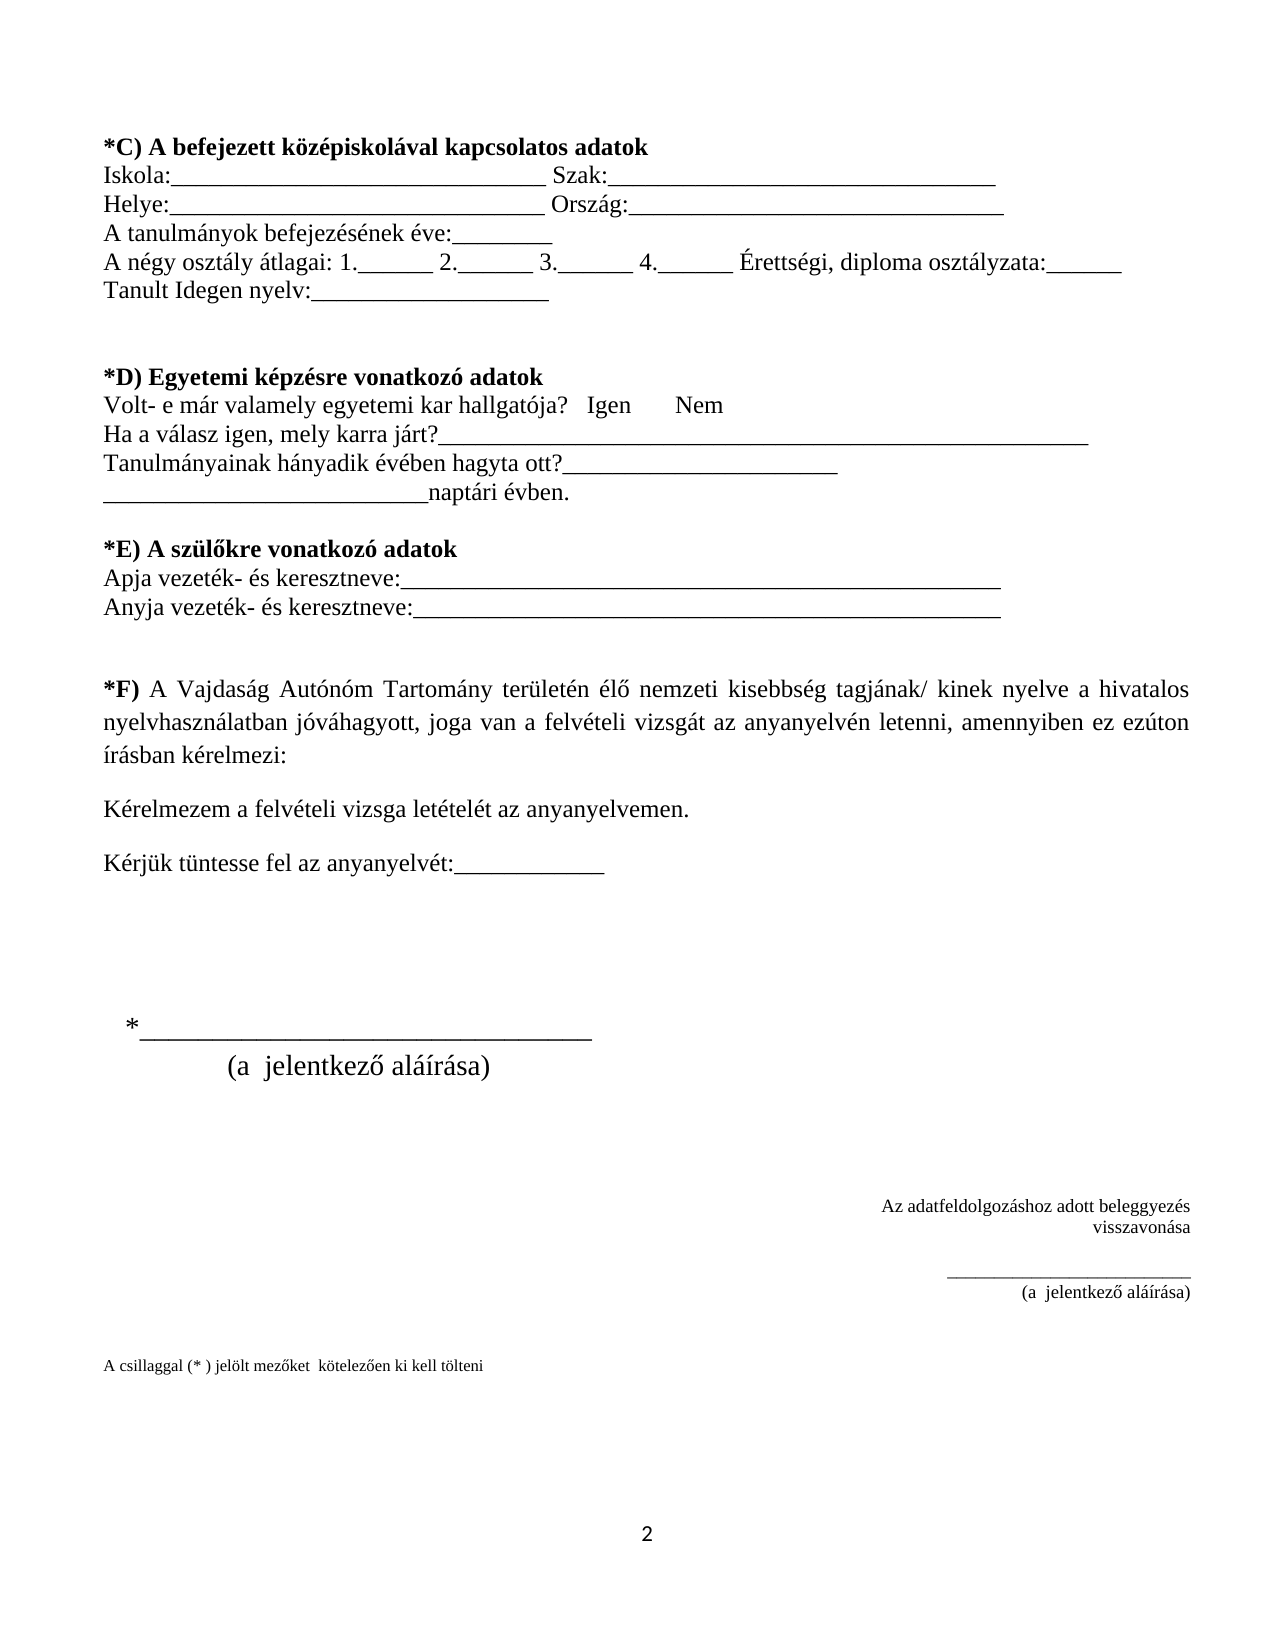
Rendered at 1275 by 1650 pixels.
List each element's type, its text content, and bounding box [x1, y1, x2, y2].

text Kérjük tüntesse fel az anyanyelvét:____________ [103, 848, 1191, 877]
text A négy osztály átlagai: 1.______ 2.______ 3.______ 4.______ Érettségi, diploma osztályzata:______ [103, 247, 1191, 276]
text A tanulmányok befejezésének éve:________ [103, 218, 1191, 247]
text Tanult Idegen nyelv:___________________ [103, 276, 1191, 304]
text Kérelmezem a felvételi vizsga letételét az anyanyelvemen. [103, 794, 1191, 823]
text *_______________________________ [103, 1010, 1191, 1043]
text Apja vezeték- és keresztneve:________________________________________________ [103, 563, 1191, 592]
text Az adatfeldolgozáshoz adott beleggyezés [478, 1194, 1191, 1216]
text Anyja vezeték- és keresztneve:_______________________________________________ [103, 592, 1191, 621]
text Volt- e már valamely egyetemi kar hallgatója? Igen Nem [103, 391, 1191, 419]
text Helye:______________________________ Ország:______________________________ [103, 189, 1191, 218]
text visszavonása [478, 1216, 1191, 1238]
text Iskola:______________________________ Szak:_______________________________ [103, 161, 1191, 189]
text *D) Egyetemi képzésre vonatkozó adatok [103, 362, 1191, 391]
text *E) A szülőkre vonatkozó adatok [103, 534, 1191, 563]
text *F) A Vajdaság Autónóm Tartomány területén élő nemzeti kisebbség tagjának/ kinek nyelve a hivatalos nyelvhasználatban jóváhagyott, joga van a felvételi vizsgát az anyanyelvén letenni, amennyiben ez ezúton írásban kérelmezi: [103, 674, 1191, 769]
text __________________________ [103, 1259, 1191, 1281]
text Ha a válasz igen, mely karra járt?____________________________________________________ [103, 419, 1191, 448]
text (a jelentkező aláírása) [103, 1048, 1191, 1082]
text *C) A befejezett középiskolával kapcsolatos adatok [103, 132, 1191, 161]
text (a jelentkező aláírása) [103, 1281, 1191, 1302]
text __________________________naptári évben. [103, 477, 1191, 506]
text Tanulmányainak hányadik évében hagyta ott?______________________ [103, 448, 1191, 477]
text A csillaggal (* ) jelölt mezőket kötelezően ki kell tölteni [103, 1356, 1191, 1375]
